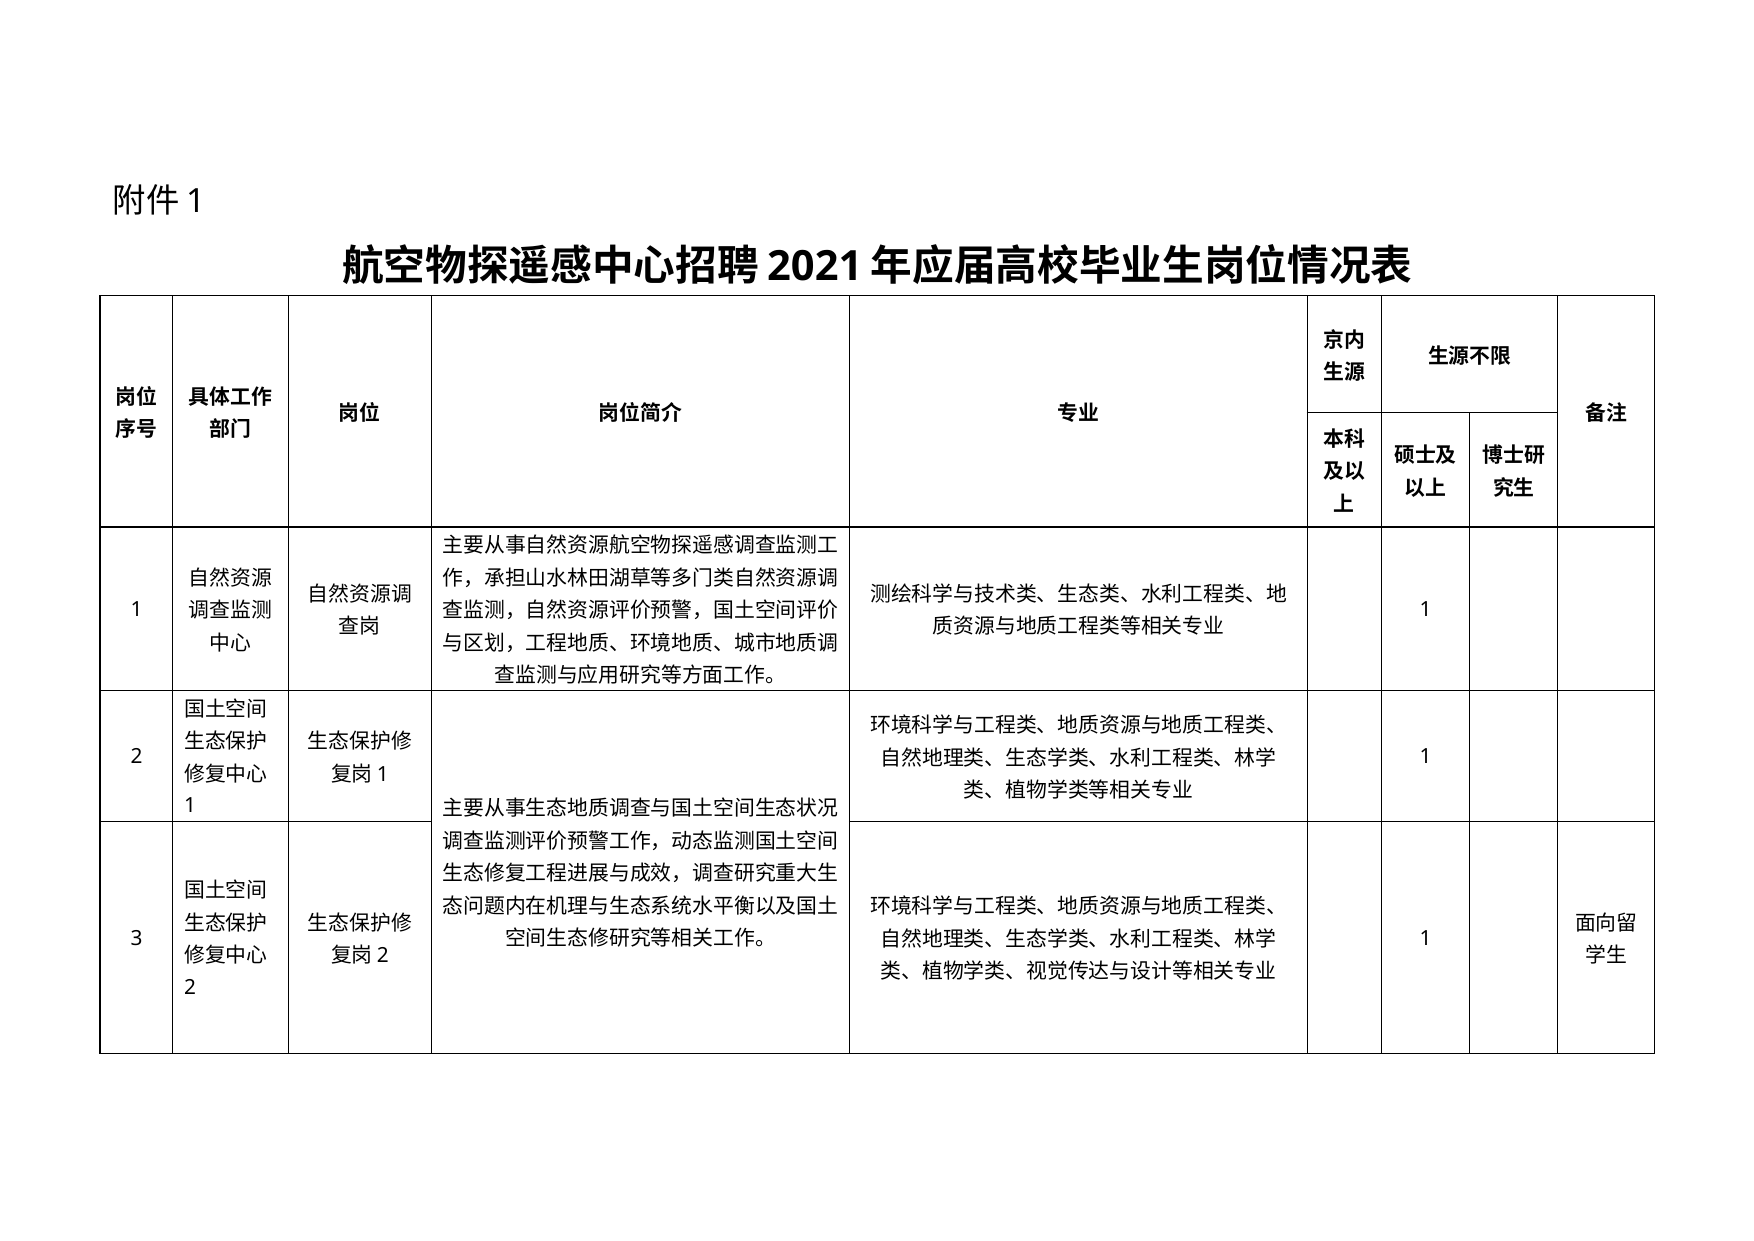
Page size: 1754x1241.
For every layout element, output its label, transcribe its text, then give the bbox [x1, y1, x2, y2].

table_cell [1308, 822, 1381, 1053]
table_cell 生态保护修复岗2 [289, 822, 431, 1053]
table_cell 环境科学与工程类、地质资源与地质工程类、自然地理类、生态学类、水利工程类、林学类、植物学类、视觉传达与设计等相关专业 [850, 822, 1307, 1053]
table_cell 京内生源 [1308, 296, 1381, 412]
table_cell 1 [1382, 528, 1469, 690]
table_cell 专业 [850, 296, 1307, 526]
table_cell [1308, 528, 1381, 690]
table_cell [1470, 691, 1557, 821]
table_cell 生源不限 [1382, 296, 1557, 412]
table_cell 国土空间生态保护修复中心2 [173, 822, 288, 1053]
table_cell 具体工作部门 [173, 296, 288, 526]
table_cell 岗位简介 [432, 296, 849, 526]
table_cell [1470, 822, 1557, 1053]
table_cell [1470, 528, 1557, 690]
table_cell 本科及以上 [1308, 413, 1381, 526]
table_cell 自然资源调查岗 [289, 528, 431, 690]
table_cell 硕士及以上 [1382, 413, 1469, 526]
table_cell 3 [101, 822, 172, 1053]
table_cell 2 [101, 691, 172, 821]
table_cell 面向留学生 [1558, 822, 1654, 1053]
table_cell 备注 [1558, 296, 1654, 526]
table_cell 环境科学与工程类、地质资源与地质工程类、自然地理类、生态学类、水利工程类、林学类、植物学类等相关专业 [850, 691, 1307, 821]
table_cell [1558, 528, 1654, 690]
table_cell 岗位序号 [101, 296, 172, 526]
table_cell [1558, 691, 1654, 821]
table_cell 自然资源调查监测中心 [173, 528, 288, 690]
table_cell 主要从事生态地质调查与国土空间生态状况调查监测评价预警工作，动态监测国土空间生态修复工程进展与成效，调查研究重大生态问题内在机理与生态系统水平衡以及国土空间生态修研究等相关工作。 [432, 691, 849, 1053]
table_cell 1 [1382, 822, 1469, 1053]
table_cell 主要从事自然资源航空物探遥感调查监测工作，承担山水林田湖草等多门类自然资源调查监测，自然资源评价预警，国土空间评价与区划，工程地质、环境地质、城市地质调查监测与应用研究等方面工作。 [432, 528, 849, 690]
table_cell 生态保护修复岗1 [289, 691, 431, 821]
table_cell 博士研究生 [1470, 413, 1557, 526]
table_cell 1 [1382, 691, 1469, 821]
table_header 航空物探遥感中心招聘2021年应届高校毕业生岗位情况表 [100, 230, 1654, 295]
table_cell 1 [101, 528, 172, 690]
table_cell 测绘科学与技术类、生态类、水利工程类、地质资源与地质工程类等相关专业 [850, 528, 1307, 690]
text 附件1 [112, 165, 1641, 230]
table_cell [1308, 691, 1381, 821]
table_cell 岗位 [289, 296, 431, 526]
table_cell 国土空间生态保护修复中心1 [173, 691, 288, 821]
